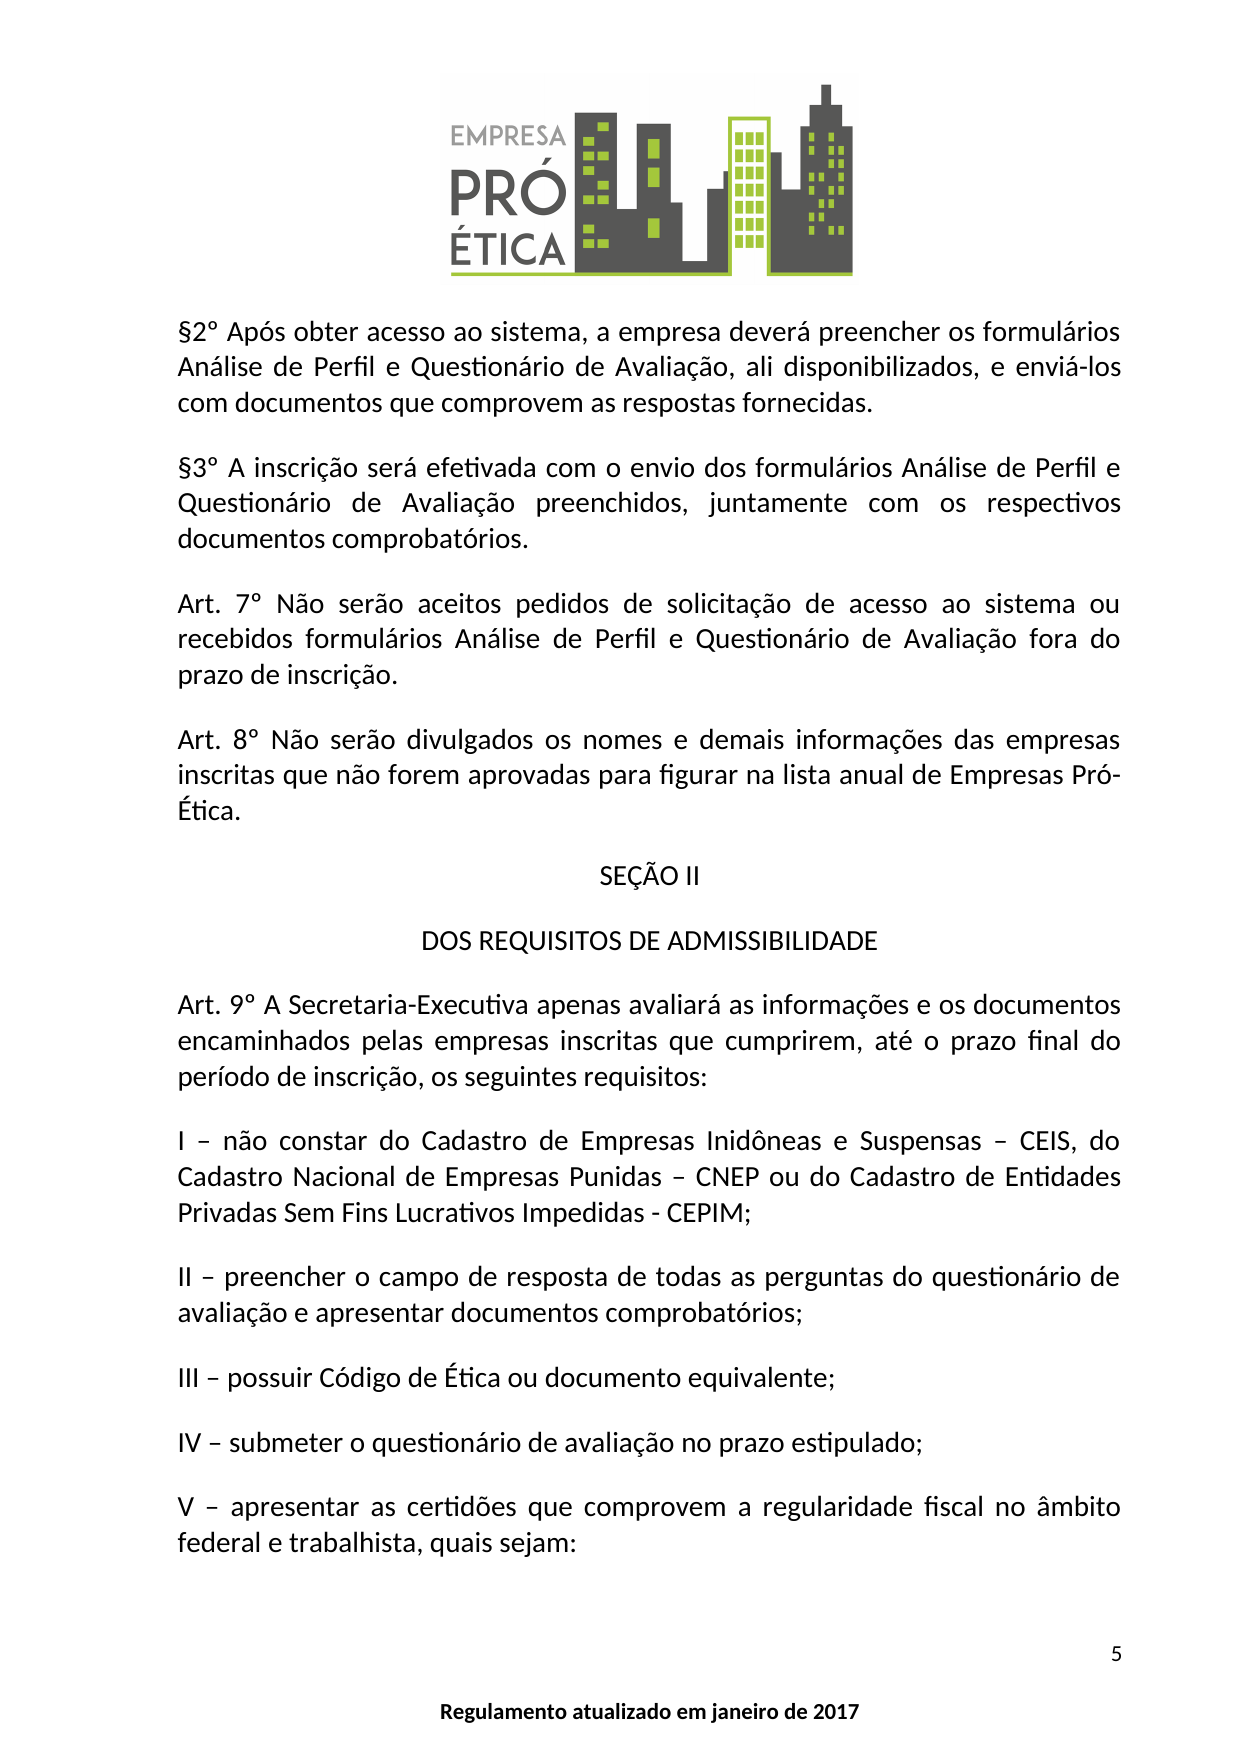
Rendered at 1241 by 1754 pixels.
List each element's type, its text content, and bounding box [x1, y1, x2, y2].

text IV – submeter o questionário de avaliação no prazo estipulado; [177, 1424, 1122, 1459]
text Art. 8º Não serão divulgados os nomes e demais informações das empresas inscritas que não forem aprovadas para figurar na lista anual de Empresas Pró-Ética. [177, 721, 1122, 828]
text II – preencher o campo de resposta de todas as perguntas do questionário de avaliação e apresentar documentos comprobatórios; [177, 1258, 1122, 1330]
text §2º Após obter acesso ao sistema, a empresa deverá preencher os formulários Análise de Perfil e Questionário de Avaliação, ali disponibilizados, e enviá-los com documentos que comprovem as respostas fornecidas. [177, 313, 1122, 419]
text III – possuir Código de Ética ou documento equivalente; [177, 1359, 1122, 1394]
text DOS REQUISITOS DE ADMISSIBILIDADE [177, 922, 1122, 957]
picture [440, 73, 859, 285]
text SEÇÃO II [177, 857, 1122, 892]
text §3º A inscrição será efetivada com o envio dos formulários Análise de Perfil e Questionário de Avaliação preenchidos, juntamente com os respectivos documentos comprobatórios. [177, 449, 1122, 556]
text Art. 9º A Secretaria-Executiva apenas avaliará as informações e os documentos encaminhados pelas empresas inscritas que cumprirem, até o prazo final do período de inscrição, os seguintes requisitos: [177, 986, 1122, 1093]
text I – não constar do Cadastro de Empresas Inidôneas e Suspensas – CEIS, do Cadastro Nacional de Empresas Punidas – CNEP ou do Cadastro de Entidades Privadas Sem Fins Lucrativos Impedidas - CEPIM; [177, 1122, 1122, 1229]
text Art. 7º Não serão aceitos pedidos de solicitação de acesso ao sistema ou recebidos formulários Análise de Perfil e Questionário de Avaliação fora do prazo de inscrição. [177, 585, 1122, 692]
text V – apresentar as certidões que comprovem a regularidade fiscal no âmbito federal e trabalhista, quais sejam: [177, 1488, 1122, 1560]
